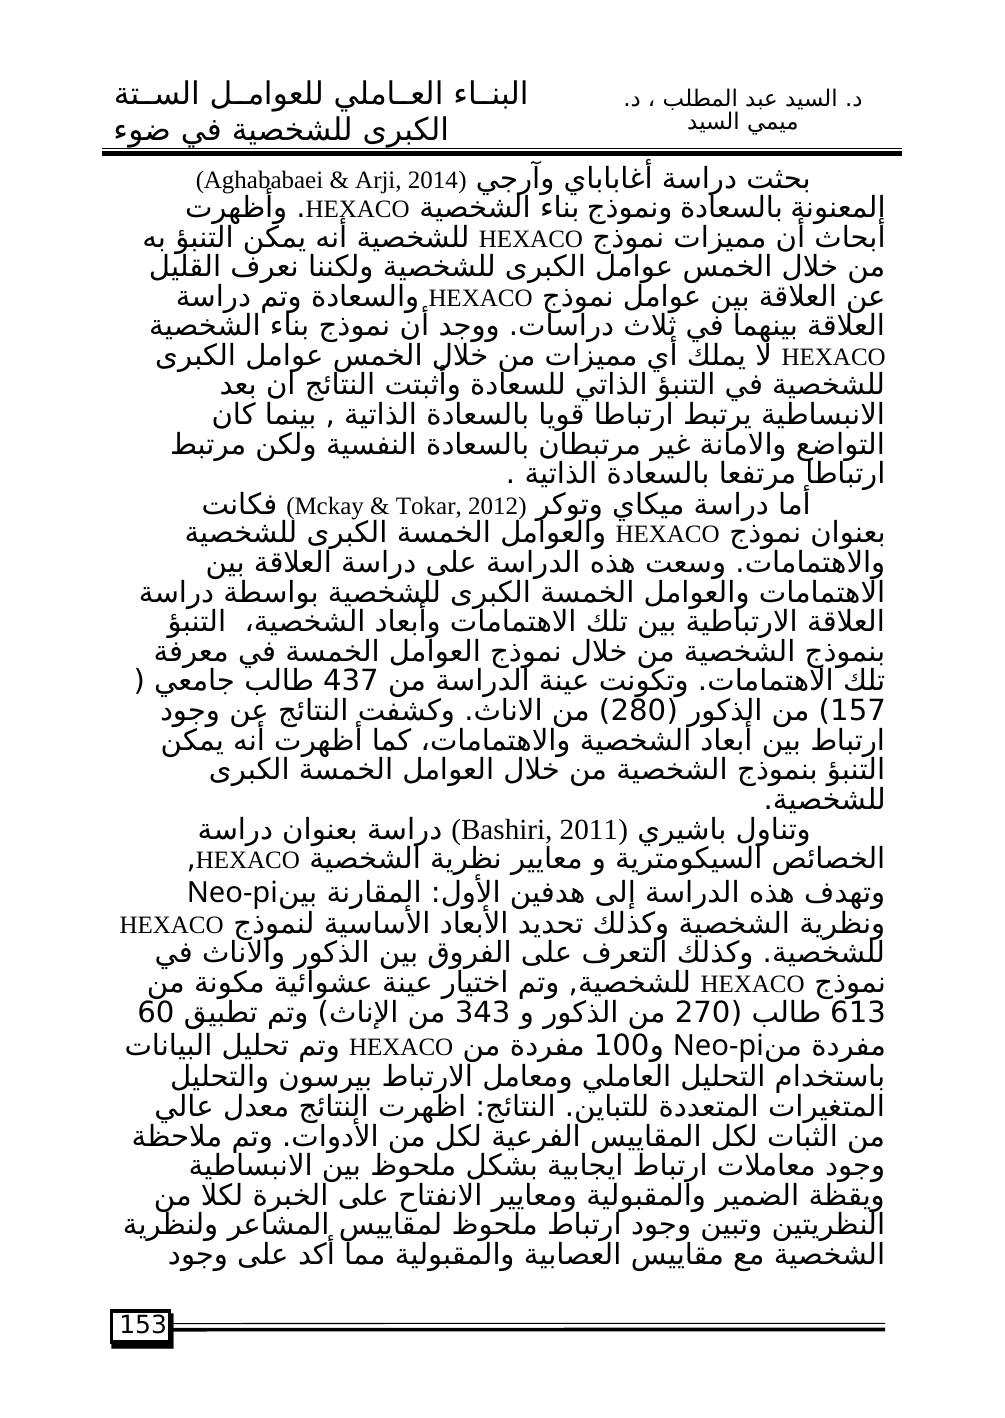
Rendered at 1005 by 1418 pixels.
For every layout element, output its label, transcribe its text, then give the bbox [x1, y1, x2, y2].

text أما دراسة ميكاي وتوكر (Mckay & Tokar, 2012) فكانت بعنوان نموذج HEXACO والعوامل الخمسة الكبرى للشخصية والاهتمامات. وسعت هذه الدراسة على دراسة العلاقة بين الاهتمامات والعوامل الخمسة الكبرى للشخصية بواسطة دراسة العلاقة الارتباطية بين تلك الاهتمامات وأبعاد الشخصية، التنبؤ بنموذج الشخصية من خلال نموذج العوامل الخمسة في معرفة تلك الاهتمامات. وتكونت عينة الدراسة من 437 طالب جامعي (157) من الذكور (280) من الاناث. وكشفت النتائج عن وجود ارتباط بين أبعاد الشخصية والاهتمامات، كما أظهرت أنه يمكن التنبؤ بنموذج الشخصية من خلال العوامل الخمسة الكبرى للشخصية. [118, 491, 886, 816]
text بحثت دراسة أغاباباي وآرجي (Aghababaei & Arji, 2014) المعنونة بالسعادة ونموذج بناء الشخصية HEXACO. وأظهرت أبحاث أن مميزات نموذج HEXACO للشخصية أنه يمكن التنبؤ به من خلال الخمس عوامل الكبرى للشخصية ولكننا نعرف القليل عن العلاقة بين عوامل نموذج HEXACO والسعادة وتم دراسة العلاقة بينهما في ثلاث دراسات. ووجد أن نموذج بناء الشخصية HEXACO لا يملك أي مميزات من خلال الخمس عوامل الكبرى للشخصية في التنبؤ الذاتي للسعادة وأثبتت النتائج ان بعد الانبساطية يرتبط ارتباطا قويا بالسعادة الذاتية , بينما كان التواضع والامانة غير مرتبطان بالسعادة النفسية ولكن مرتبط ارتباطا مرتفعا بالسعادة الذاتية . [118, 165, 886, 491]
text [118, 816, 886, 1271]
